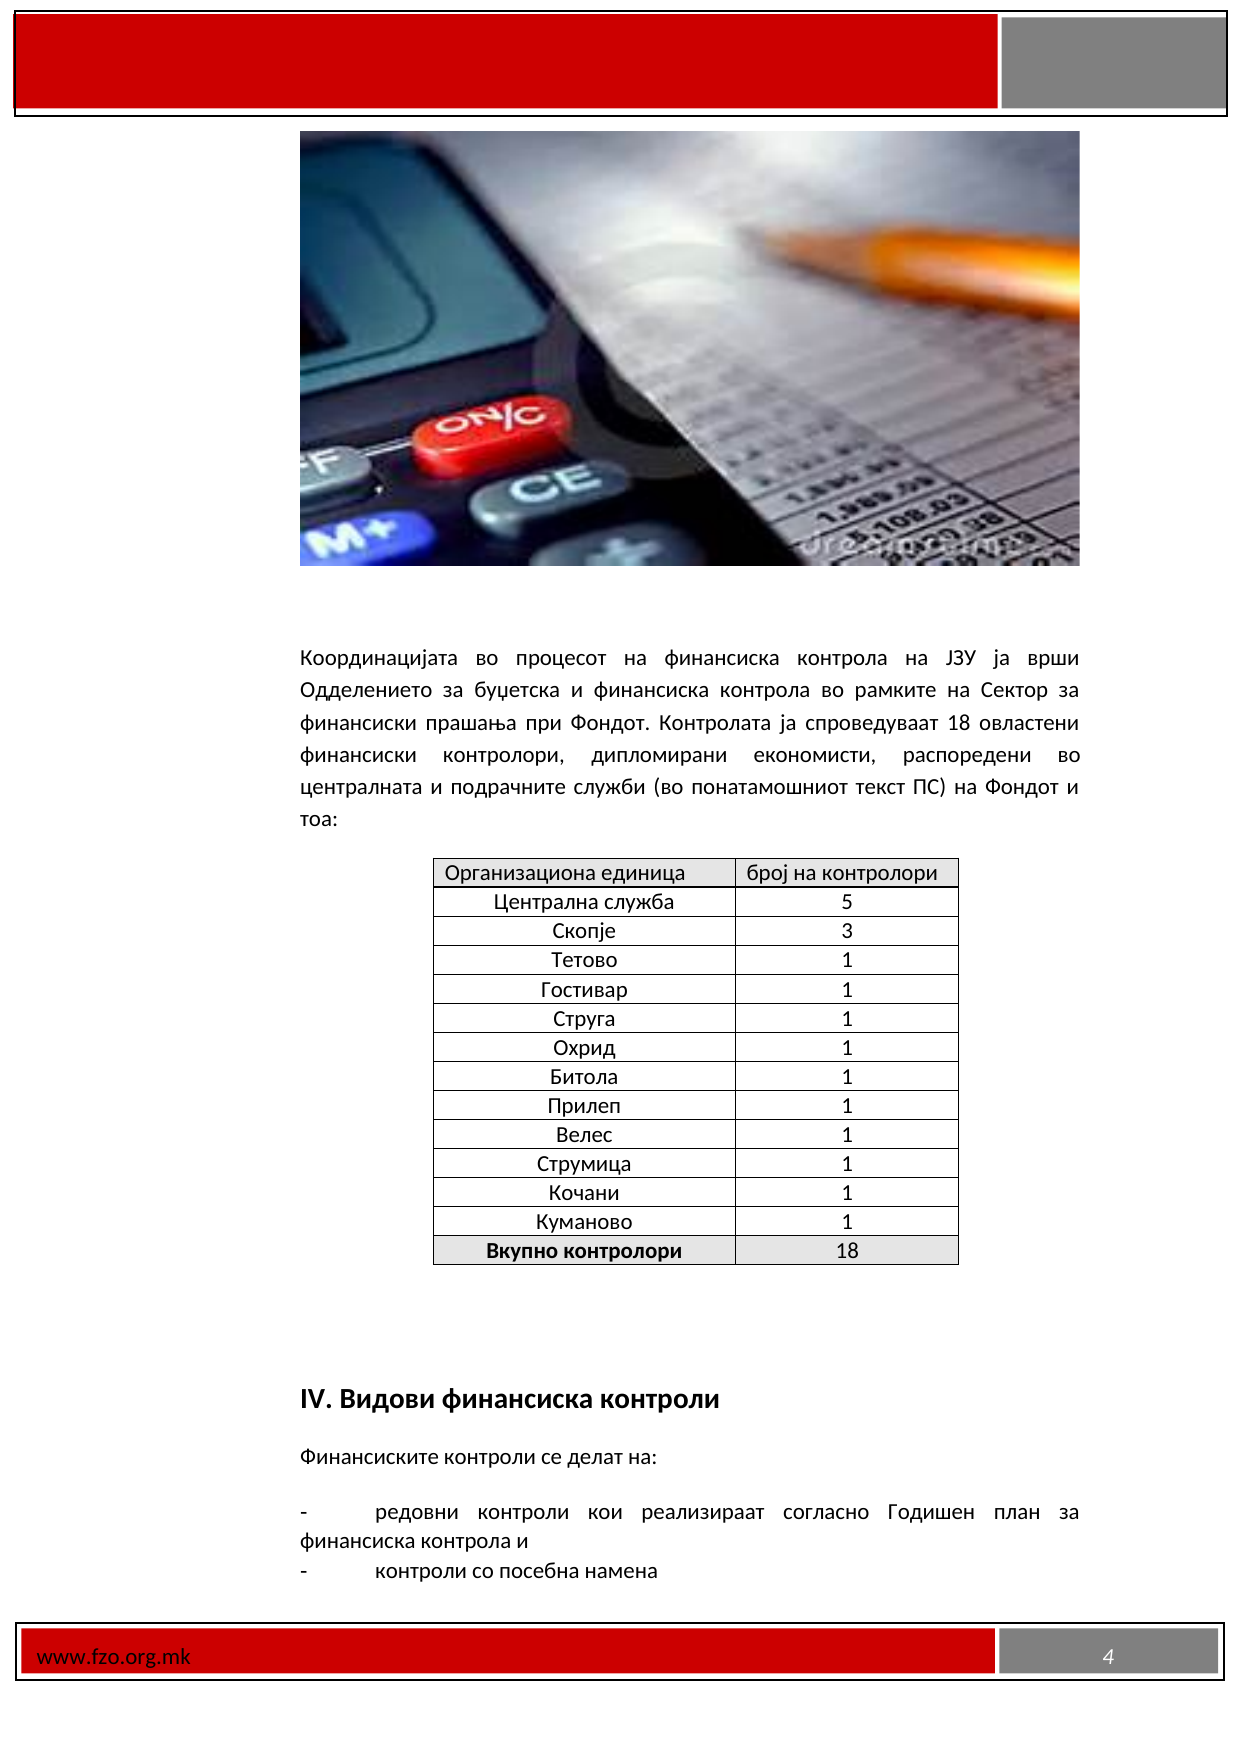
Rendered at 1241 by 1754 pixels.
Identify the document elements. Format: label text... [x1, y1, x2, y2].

text Финансиските контроли се делат на: [300, 1442, 1081, 1470]
table_cell Куманово [434, 1207, 735, 1235]
table_cell 1 [736, 1091, 958, 1119]
table_cell Охрид [434, 1033, 735, 1061]
text Координацијата во процесот на финансиска контрола на ЈЗУ ја врши Одделението за буџетска и финансиска контрола во рамките на Сектор за финансиски прашања при Фондот. Контролата ја спроведуваат 18 овластени финансиски контролори, дипломирани економисти, распоредени во централната и подрачните служби (во понатамошниот текст ПС) на Фондот и тоа: [300, 643, 1081, 832]
table_cell 1 [736, 1062, 958, 1090]
table_cell 1 [736, 1033, 958, 1061]
table_cell Струга [434, 1004, 735, 1032]
table_header број на контролори [736, 859, 958, 886]
table_cell Вкупно контролори [434, 1236, 735, 1264]
table_cell Централна служба [434, 888, 735, 916]
table_cell Скопје [434, 917, 735, 944]
picture [300, 131, 1080, 566]
table_cell 3 [736, 917, 958, 944]
list редовни контроли кои реализираат согласно Годишен план за финансиска контрола и [300, 1495, 1081, 1554]
table_cell Кочани [434, 1178, 735, 1206]
table_cell 18 [736, 1236, 958, 1264]
table_cell 5 [736, 888, 958, 916]
table_cell Битола [434, 1062, 735, 1090]
table_cell 1 [736, 1207, 958, 1235]
table_cell 1 [736, 1178, 958, 1206]
table_cell Прилеп [434, 1091, 735, 1119]
table_cell Струмица [434, 1149, 735, 1177]
text IV. Видови финансиска контроли [300, 1380, 1081, 1416]
table_cell 1 [736, 946, 958, 974]
table_cell 1 [736, 975, 958, 1003]
list контроли со посебна намена [300, 1554, 1081, 1585]
table_cell Тетово [434, 946, 735, 974]
table_header Организациона единица [434, 859, 735, 886]
table_cell 1 [736, 1120, 958, 1148]
table_cell Велес [434, 1120, 735, 1148]
table_cell 1 [736, 1004, 958, 1032]
table_cell 1 [736, 1149, 958, 1177]
table_cell Гостивар [434, 975, 735, 1003]
